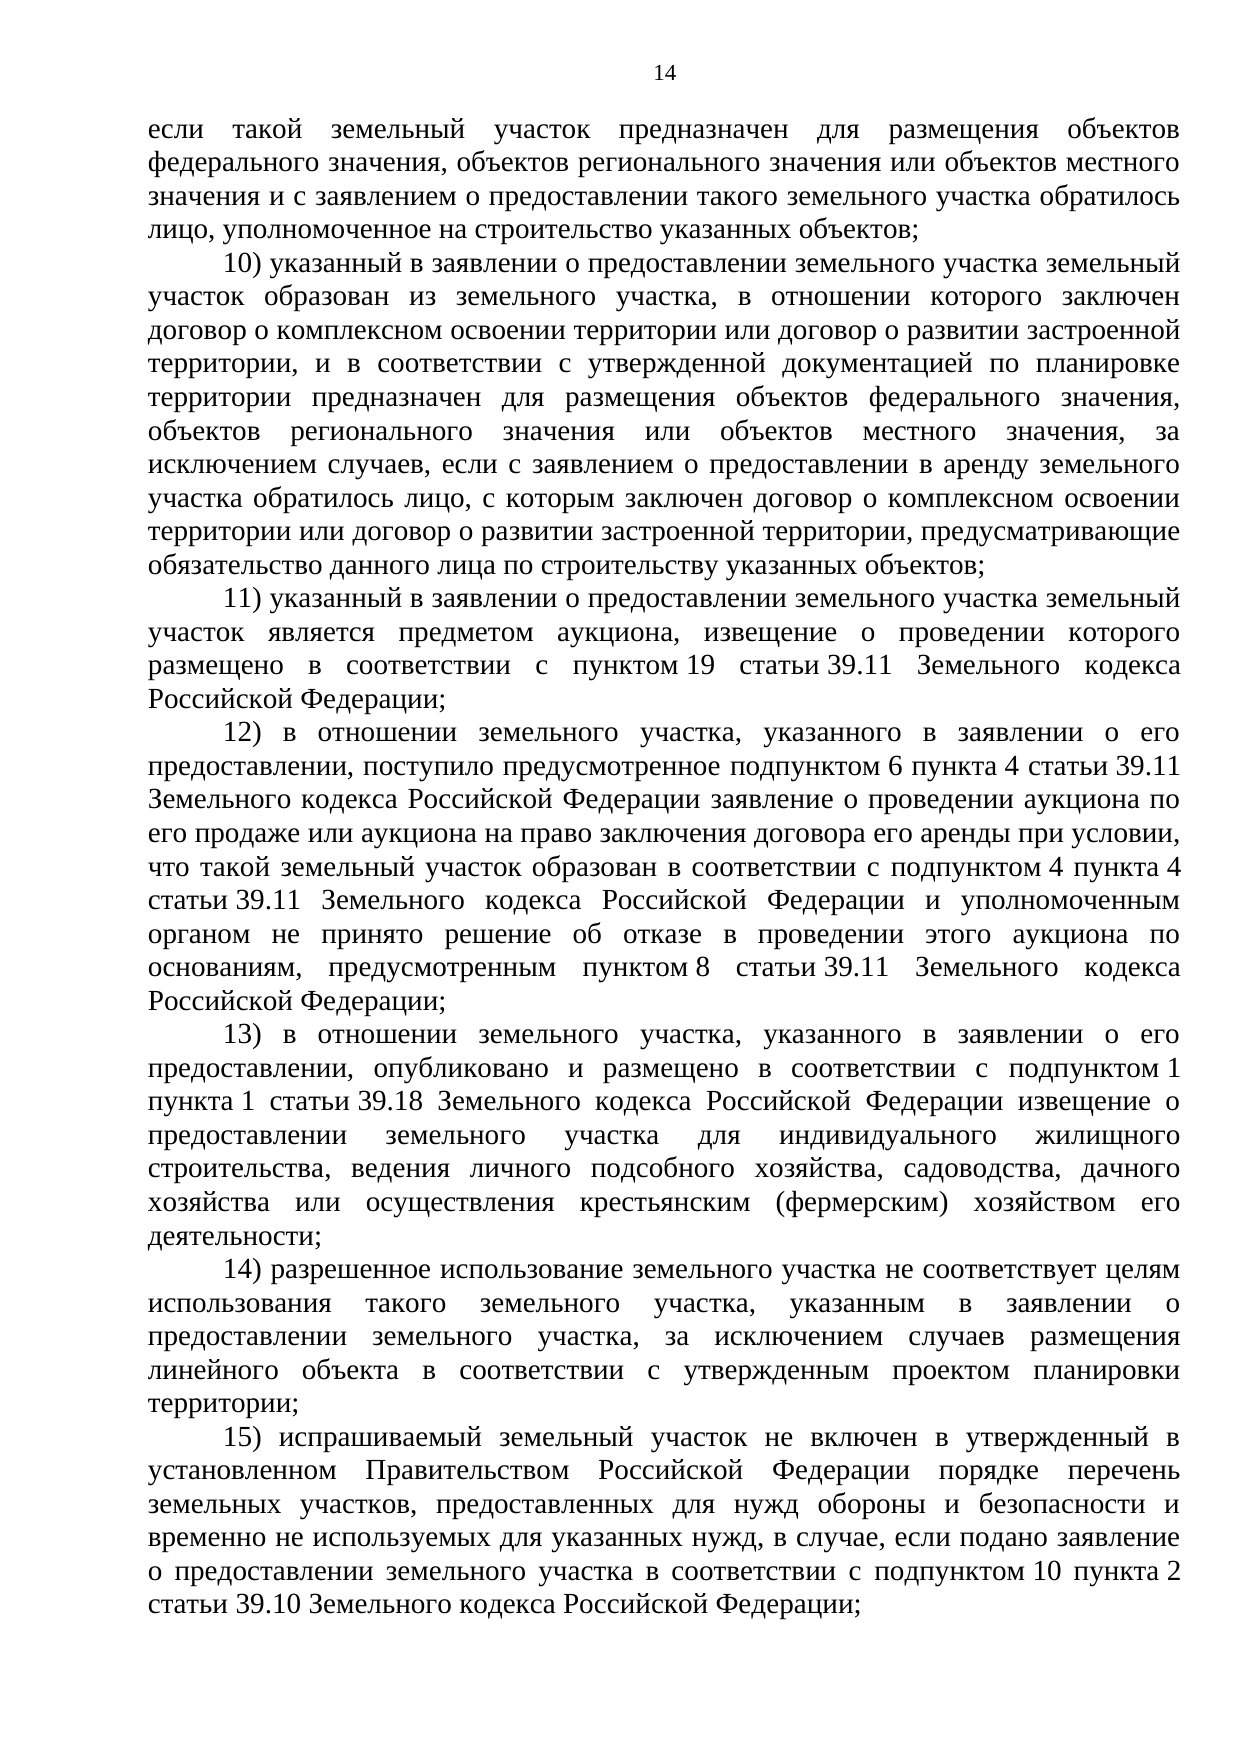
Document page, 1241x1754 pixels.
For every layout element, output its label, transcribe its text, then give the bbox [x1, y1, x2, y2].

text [148, 111, 1181, 245]
text 14) разрешенное использование земельного участка не соответствует целям использования такого земельного участка, указанным в заявлении о предоставлении земельного участка, за исключением случаев размещения линейного объекта в соответствии с утвержденным проектом планировки территории; [148, 1251, 1181, 1419]
text 11) указанный в заявлении о предоставлении земельного участка земельный участок является предметом аукциона, извещение о проведении которого размещено в соответствии с пунктом 19 статьи 39.11 Земельного кодекса Российской Федерации; [148, 580, 1181, 714]
text 10) указанный в заявлении о предоставлении земельного участка земельный участок образован из земельного участка, в отношении которого заключен договор о комплексном освоении территории или договор о развитии застроенной территории, и в соответствии с утвержденной документацией по планировке территории предназначен для размещения объектов федерального значения, объектов регионального значения или объектов местного значения, за исключением случаев, если с заявлением о предоставлении в аренду земельного участка обратилось лицо, с которым заключен договор о комплексном освоении территории или договор о развитии застроенной территории, предусматривающие обязательство данного лица по строительству указанных объектов; [148, 245, 1181, 580]
text 15) испрашиваемый земельный участок не включен в утвержденный в установленном Правительством Российской Федерации порядке перечень земельных участков, предоставленных для нужд обороны и безопасности и временно не используемых для указанных нужд, в случае, если подано заявление о предоставлении земельного участка в соответствии с подпунктом 10 пункта 2 статьи 39.10 Земельного кодекса Российской Федерации; [148, 1419, 1181, 1620]
text 12) в отношении земельного участка, указанного в заявлении о его предоставлении, поступило предусмотренное подпунктом 6 пункта 4 статьи 39.11 Земельного кодекса Российской Федерации заявление о проведении аукциона по его продаже или аукциона на право заключения договора его аренды при условии, что такой земельный участок образован в соответствии с подпунктом 4 пункта 4 статьи 39.11 Земельного кодекса Российской Федерации и уполномоченным органом не принято решение об отказе в проведении этого аукциона по основаниям, предусмотренным пунктом 8 статьи 39.11 Земельного кодекса Российской Федерации; [148, 714, 1181, 1016]
text 13) в отношении земельного участка, указанного в заявлении о его предоставлении, опубликовано и размещено в соответствии с подпунктом 1 пункта 1 статьи 39.18 Земельного кодекса Российской Федерации извещение о предоставлении земельного участка для индивидуального жилищного строительства, ведения личного подсобного хозяйства, садоводства, дачного хозяйства или осуществления крестьянским (фермерским) хозяйством его деятельности; [148, 1016, 1181, 1251]
